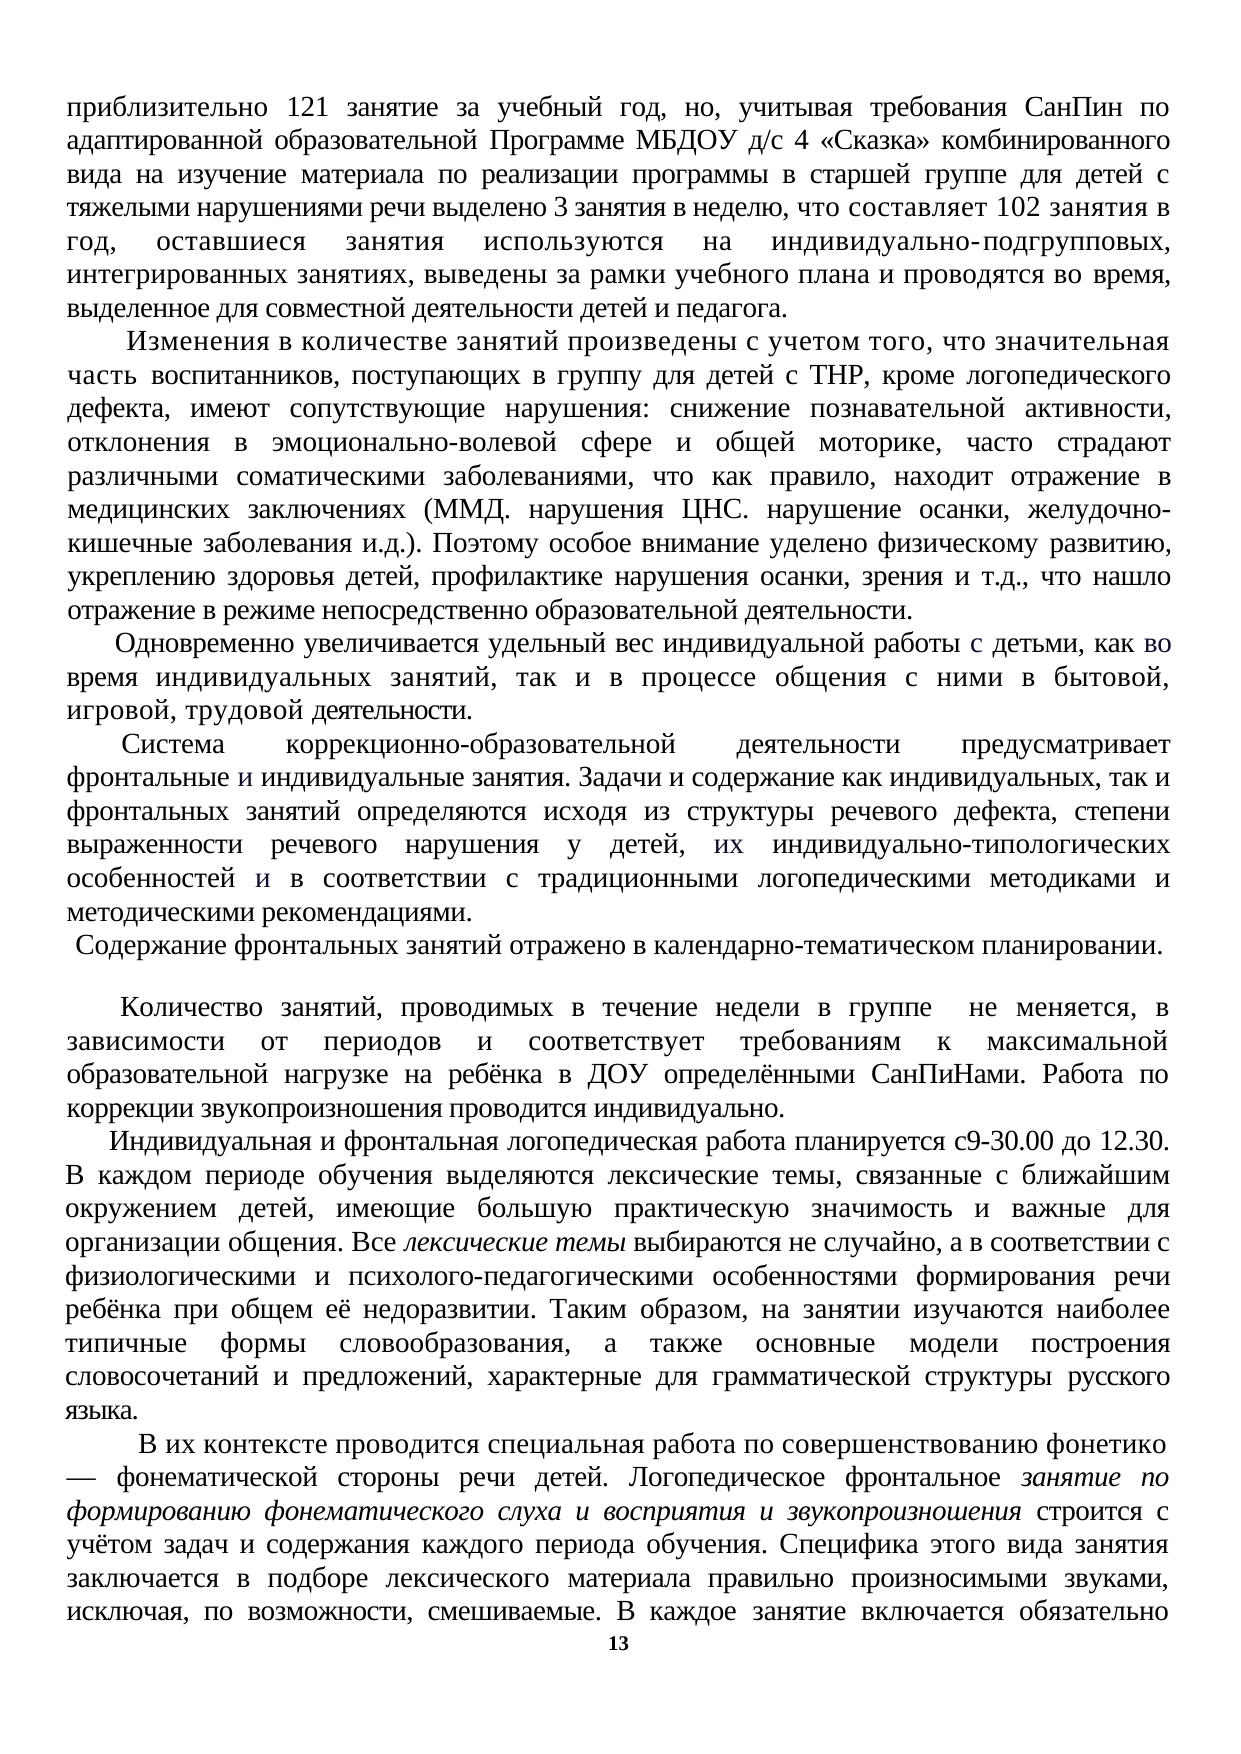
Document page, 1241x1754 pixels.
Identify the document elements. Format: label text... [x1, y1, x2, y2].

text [66, 1426, 1169, 1627]
text Система коррекционно-образовательной деятельности предусматривает фронтальные и индивидуальные занятия. Задачи и содержание как индивидуальных, так и фронтальных занятий определяются исходя из структуры речевого дефекта, степени выраженности речевого нарушения у детей, их индивидуально-типологических особенностей и в соответствии с традиционными логопедическими методиками и методическими рекомендациями. [66, 726, 1171, 927]
text Содержание фронтальных занятий отражено в календарно-тематическом планировании. [68, 927, 1172, 961]
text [66, 89, 1171, 323]
text Количество занятий, проводимых в течение недели в группе не меняется, в зависимости от периодов и соответствует требованиям к максимальной образовательной нагрузке на ребёнка в ДОУ определёнными СанПиНами. Работа по коррекции звукопроизношения проводится индивидуально. [66, 989, 1170, 1123]
text Изменения в количестве занятий произведены с учетом того, что значительная часть воспитанников, поступающих в группу для детей с ТНР, кроме логопедического дефекта, имеют сопутствующие нарушения: снижение познавательной активности, отклонения в эмоционально-волевой сфере и общей моторике, часто страдают различными соматическими заболеваниями, что как правило, находит отражение в медицинских заключениях (ММД. нарушения ЦНС. нарушение осанки, желудочно-кишечные заболевания и.д.). Поэтому особое внимание уделено физическому развитию, укреплению здоровья детей, профилактике нарушения осанки, зрения и т.д., что нашло отражение в режиме непосредственно образовательной деятельности. [67, 323, 1172, 625]
text Одновременно увеличивается удельный вес индивидуальной работы с детьми, как во время индивидуальных занятий, так и в процессе общения с ними в бытовой, игровой, трудовой деятельности. [66, 625, 1172, 726]
text Индивидуальная и фронтальная логопедическая работа планируется с9-30.00 до 12.30. В каждом периоде обучения выделяются лексические темы, связанные с ближайшим окружением детей, имеющие большую практическую значимость и важные для организации общения. Все лексические темы выбираются не случайно, а в соответствии с физиологическими и психолого-педагогическими особенностями формирования речи ребёнка при общем её недоразвитии. Таким образом, на занятии изучаются наиболее типичные формы словообразования, а также основные модели построения словосочетаний и предложений, характерные для грамматической структуры русского языка. [65, 1123, 1171, 1425]
